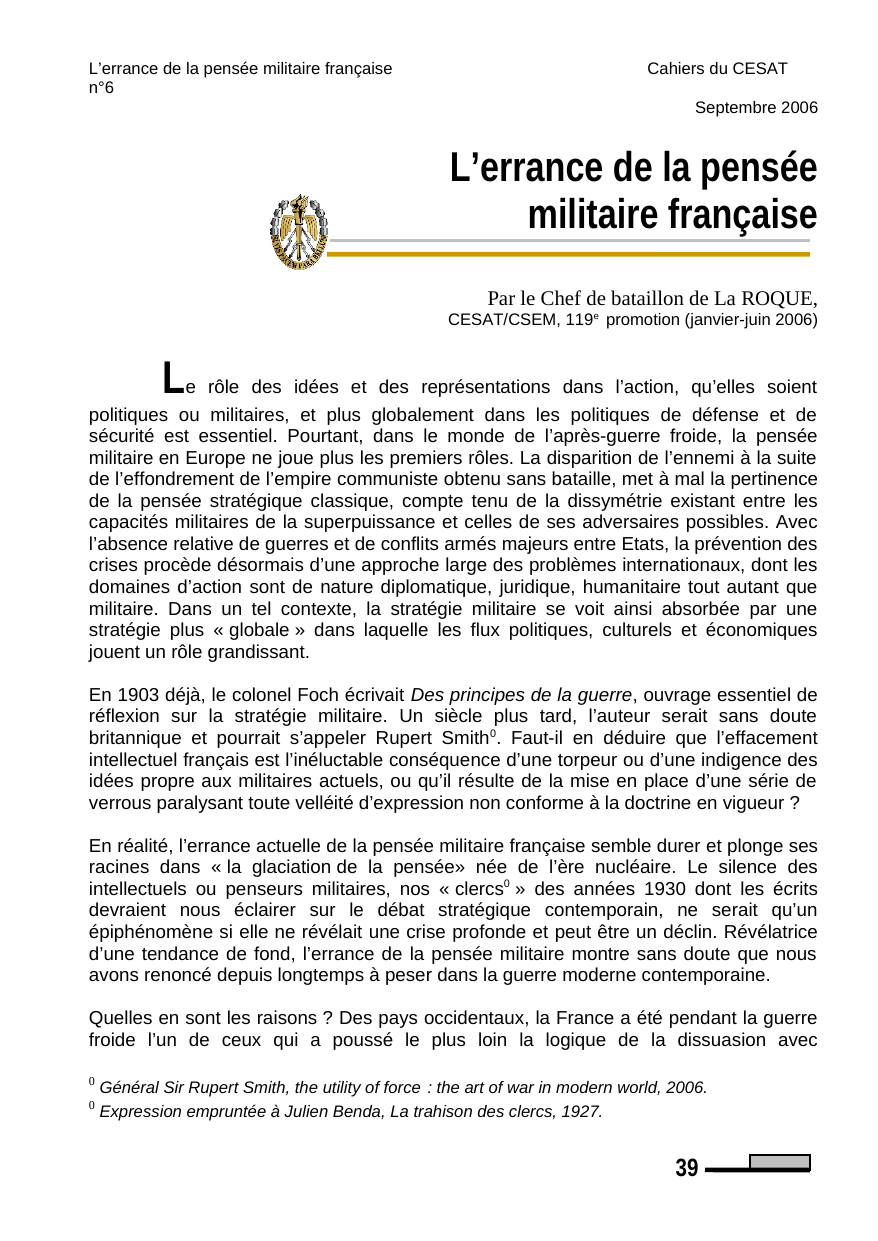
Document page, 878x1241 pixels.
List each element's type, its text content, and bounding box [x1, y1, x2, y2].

subtitle militaire française [162, 190, 818, 238]
text CESAT/CSEM, 119e promotion (janvier-juin 2006) [89, 310, 818, 329]
text Le rôle des idées et des représentations dans l’action, qu’elles soient politiques ou militaires, et plus globalement dans les politiques de défense et de sécurité est essentiel. Pourtant, dans le monde de l’après-guerre froide, la pensée militaire en Europe ne joue plus les premiers rôles. La disparition de l’ennemi à la suite de l’effondrement de l’empire communiste obtenu sans bataille, met à mal la pertinence de la pensée stratégique classique, compte tenu de la dissymétrie existant entre les capacités militaires de la superpuissance et celles de ses adversaires possibles. Avec l’absence relative de guerres et de conflits armés majeurs entre Etats, la prévention des crises procède désormais d’une approche large des problèmes internationaux, dont les domaines d’action sont de nature diplomatique, juridique, humanitaire tout autant que militaire. Dans un tel contexte, la stratégie militaire se voit ainsi absorbée par une stratégie plus « globale » dans laquelle les flux politiques, culturels et économiques jouent un rôle grandissant. [89, 351, 818, 662]
subtitle L’errance de la pensée [162, 142, 818, 190]
text En réalité, l’errance actuelle de la pensée militaire française semble durer et plonge ses racines dans « la glaciation de la pensée» née de l’ère nucléaire. Le silence des intellectuels ou penseurs militaires, nos « clercs » des années 1930 dont les écrits devraient nous éclairer sur le débat stratégique contemporain, ne serait qu’un épiphénomène si elle ne révélait une crise profonde et peut être un déclin. Révélatrice d’une tendance de fond, l’errance de la pensée militaire montre sans doute que nous avons renoncé depuis longtemps à peser dans la guerre moderne contemporaine. [89, 834, 818, 986]
picture [270, 238, 328, 270]
text En 1903 déjà, le colonel Foch écrivait Des principes de la guerre, ouvrage essentiel de réflexion sur la stratégie militaire. Un siècle plus tard, l’auteur serait sans doute britannique et pourrait s’appeler Rupert Smith. Faut-il en déduire que l’effacement intellectuel français est l’inéluctable conséquence d’une torpeur ou d’une indigence des idées propre aux militaires actuels, ou qu’il résulte de la mise en place d’une série de verrous paralysant toute velléité d’expression non conforme à la doctrine en vigueur ? [89, 684, 818, 813]
text Par le Chef de bataillon de La ROQUE, [89, 286, 818, 310]
